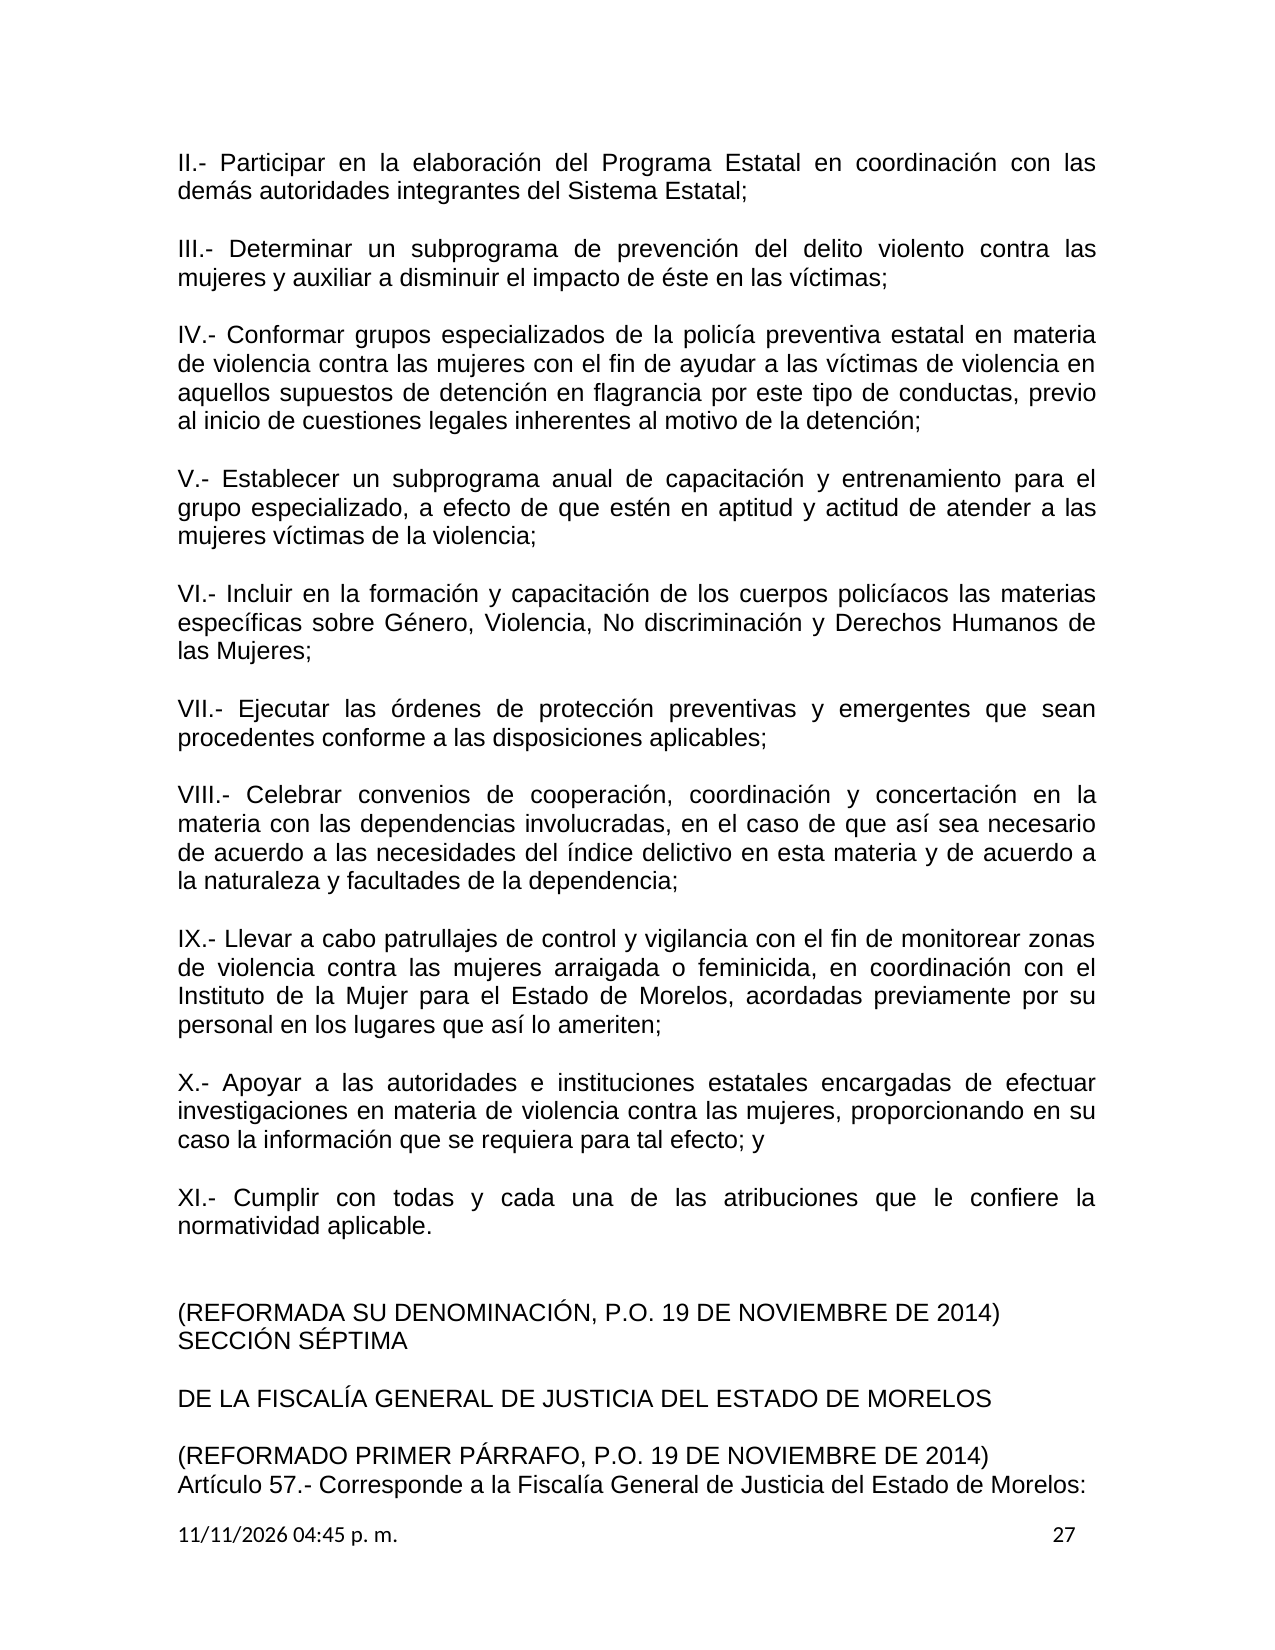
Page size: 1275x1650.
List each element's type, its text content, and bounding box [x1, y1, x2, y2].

text VI.- Incluir en la formación y capacitación de los cuerpos policíacos las materias específicas sobre Género, Violencia, No discriminación y Derechos Humanos de las Mujeres; [177, 579, 1098, 665]
text (REFORMADA SU DENOMINACIÓN, P.O. 19 DE NOVIEMBRE DE 2014) [177, 1298, 1098, 1326]
text IV.- Conformar grupos especializados de la policía preventiva estatal en materia de violencia contra las mujeres con el fin de ayudar a las víctimas de violencia en aquellos supuestos de detención en flagrancia por este tipo de conductas, previo al inicio de cuestiones legales inherentes al motivo de la detención; [177, 320, 1098, 435]
text II.- Participar en la elaboración del Programa Estatal en coordinación con las demás autoridades integrantes del Sistema Estatal; [177, 148, 1098, 205]
text SECCIÓN SÉPTIMA [177, 1326, 1098, 1355]
text Artículo 57.- Corresponde a la Fiscalía General de Justicia del Estado de Morelos: [177, 1470, 1098, 1499]
text (REFORMADO PRIMER PÁRRAFO, P.O. 19 DE NOVIEMBRE DE 2014) [177, 1441, 1098, 1470]
text IX.- Llevar a cabo patrullajes de control y vigilancia con el fin de monitorear zonas de violencia contra las mujeres arraigada o feminicida, en coordinación con el Instituto de la Mujer para el Estado de Morelos, acordadas previamente por su personal en los lugares que así lo ameriten; [177, 924, 1098, 1039]
text VIII.- Celebrar convenios de cooperación, coordinación y concertación en la materia con las dependencias involucradas, en el caso de que así sea necesario de acuerdo a las necesidades del índice delictivo en esta materia y de acuerdo a la naturaleza y facultades de la dependencia; [177, 780, 1098, 895]
text VII.- Ejecutar las órdenes de protección preventivas y emergentes que sean procedentes conforme a las disposiciones aplicables; [177, 694, 1098, 751]
text X.- Apoyar a las autoridades e instituciones estatales encargadas de efectuar investigaciones en materia de violencia contra las mujeres, proporcionando en su caso la información que se requiera para tal efecto; y [177, 1068, 1098, 1154]
text DE LA FISCALÍA GENERAL DE JUSTICIA DEL ESTADO DE MORELOS [177, 1384, 1098, 1413]
text V.- Establecer un subprograma anual de capacitación y entrenamiento para el grupo especializado, a efecto de que estén en aptitud y actitud de atender a las mujeres víctimas de la violencia; [177, 464, 1098, 550]
text III.- Determinar un subprograma de prevención del delito violento contra las mujeres y auxiliar a disminuir el impacto de éste en las víctimas; [177, 234, 1098, 291]
text XI.- Cumplir con todas y cada una de las atribuciones que le confiere la normatividad aplicable. [177, 1183, 1098, 1240]
